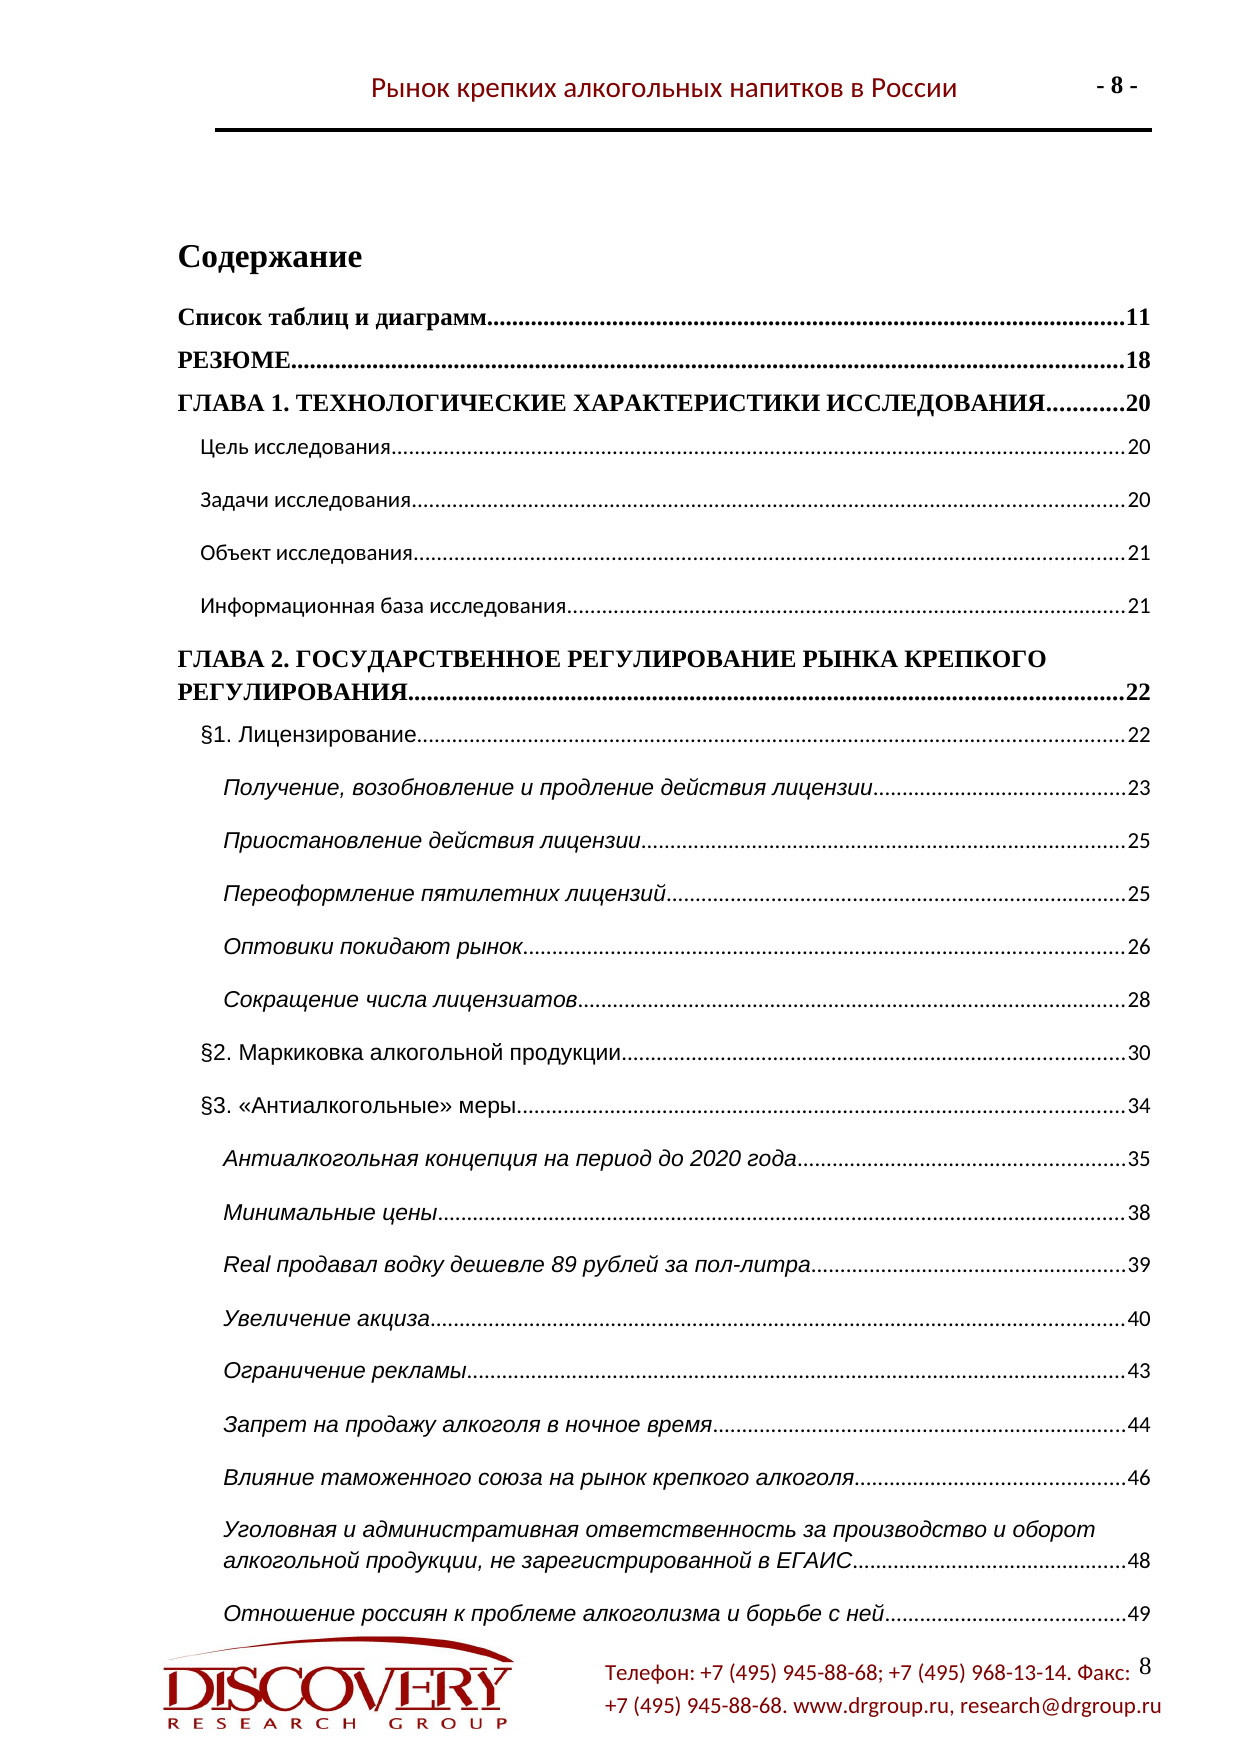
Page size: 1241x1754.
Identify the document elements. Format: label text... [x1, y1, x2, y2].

text Задачи исследования 20 [200, 485, 1152, 513]
text Получение, возобновление и продление действия лицензии 23 [223, 773, 1152, 801]
text Отношение россиян к проблеме алкоголизма и борьбе с ней 49 [223, 1599, 1152, 1627]
text Ограничение рекламы 43 [223, 1357, 1152, 1385]
text ГЛАВА 1. ТЕХНОЛОГИЧЕСКИЕ ХАРАКТЕРИСТИКИ ИССЛЕДОВАНИЯ 20 [177, 388, 1152, 417]
text §2. Маркиковка алкогольной продукции 30 [200, 1038, 1152, 1067]
text Уголовная и административная ответственность за производство и оборот алкогольной продукции, не зарегистрированной в ЕГАИС 48 [223, 1516, 1152, 1574]
text Real продавал водку дешевле 89 рублей за пол-литра 39 [223, 1251, 1152, 1279]
text Минимальные цены 38 [223, 1198, 1152, 1226]
text Сокращение числа лицензиатов 28 [223, 986, 1152, 1013]
text Объект исследования 21 [200, 538, 1152, 566]
text Приостановление действия лицензии 25 [223, 826, 1152, 854]
text Список таблиц и диаграмм 11 [177, 302, 1152, 330]
text Антиалкогольная концепция на период до 2020 года 35 [223, 1144, 1152, 1173]
text Оптовики покидают рынок 26 [223, 932, 1152, 961]
text Цель исследования 20 [200, 432, 1152, 460]
text ГЛАВА 2. ГОСУДАРСТВЕННОЕ РЕГУЛИРОВАНИЕ РЫНКА КРЕПКОГО РЕГУЛИРОВАНИЯ 22 [177, 644, 1152, 706]
text Влияние таможенного союза на рынок крепкого алкоголя 46 [223, 1463, 1152, 1491]
text Запрет на продажу алкоголя в ночное время 44 [223, 1410, 1152, 1438]
text Информационная база исследования 21 [200, 591, 1152, 619]
picture [149, 1632, 524, 1736]
text Переоформление пятилетних лицензий 25 [223, 879, 1152, 907]
text Содержание [177, 237, 1152, 275]
text Увеличение акциза 40 [223, 1304, 1152, 1332]
text §3. «Антиалкогольные» меры 34 [200, 1092, 1152, 1119]
text §1. Лицензирование 22 [200, 720, 1152, 748]
text РЕЗЮМЕ 18 [177, 345, 1152, 374]
